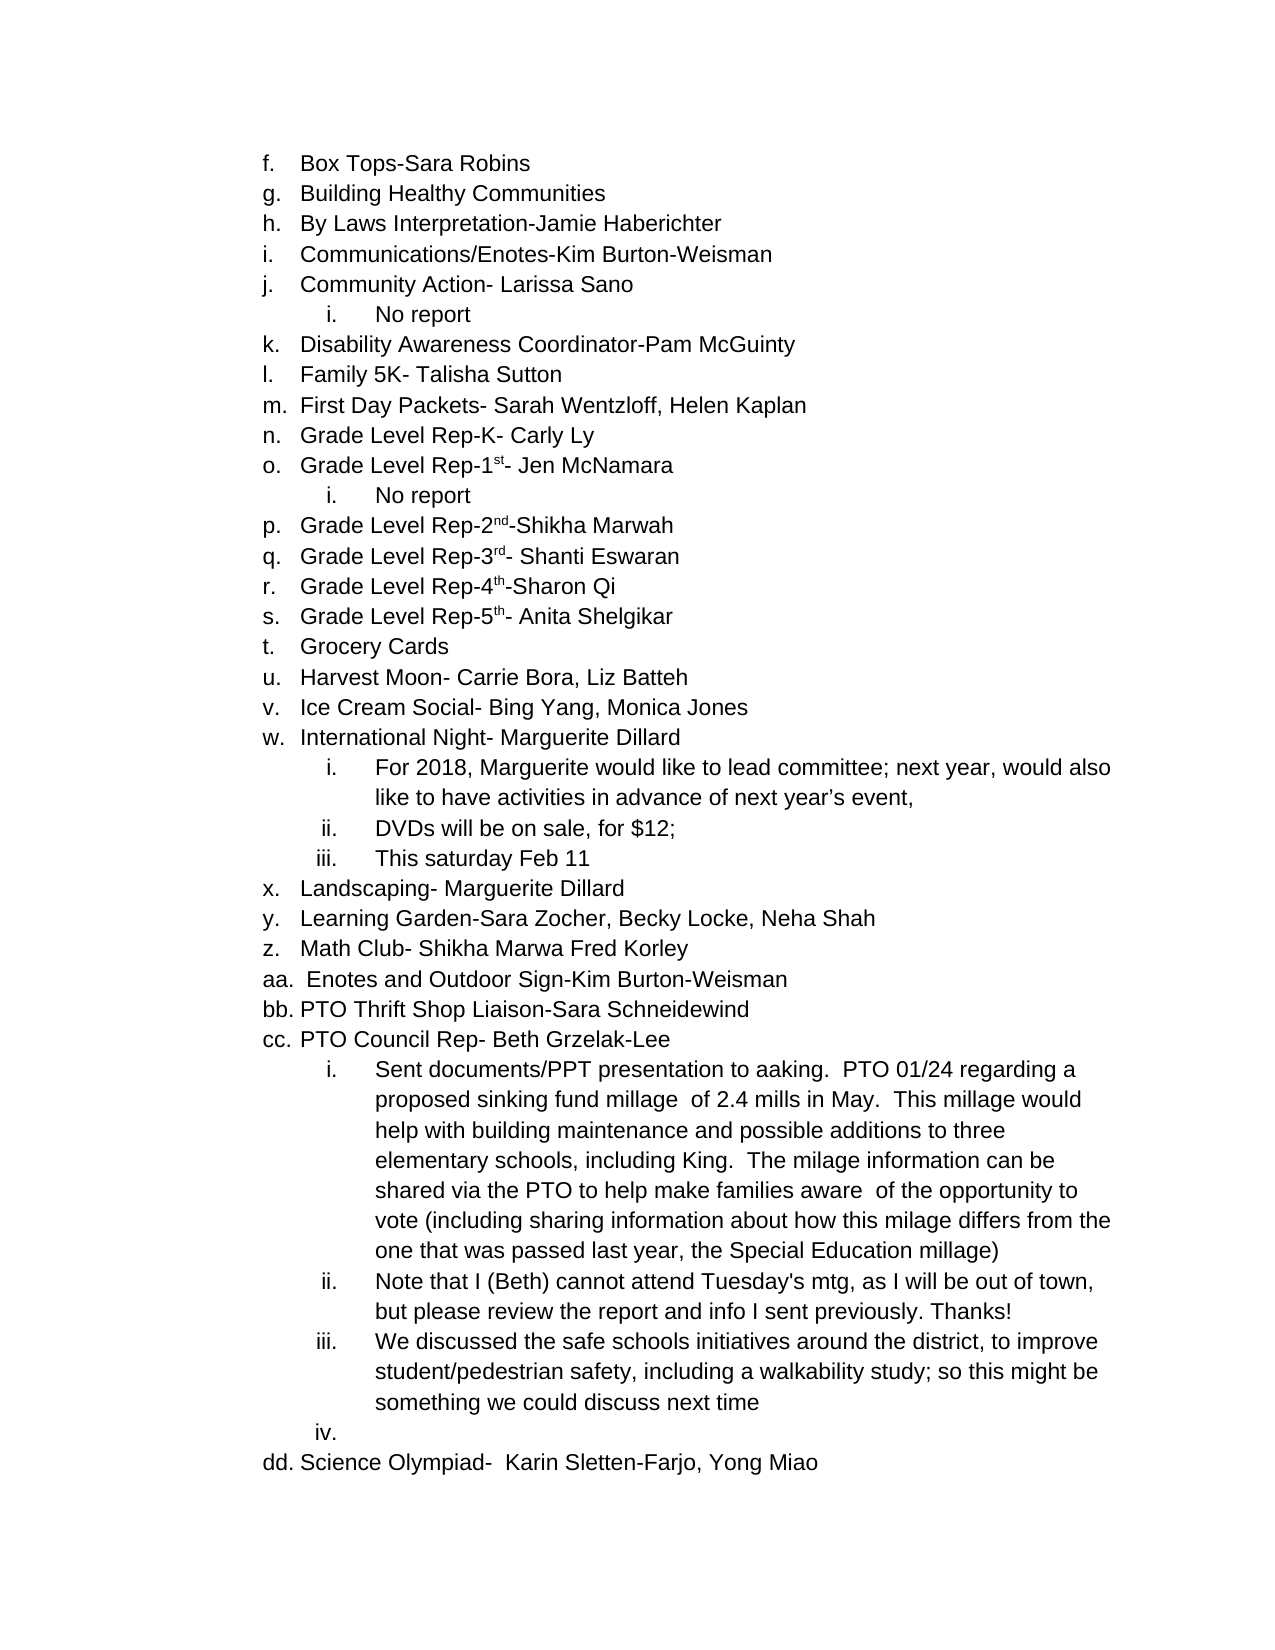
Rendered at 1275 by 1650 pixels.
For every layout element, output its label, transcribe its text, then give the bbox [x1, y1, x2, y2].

list Ice Cream Social- Bing Yang, Monica Jones [262, 694, 1125, 720]
list Grade Level Rep-2nd-Shikha Marwah [262, 512, 1125, 539]
list By Laws Interpretation-Jamie Haberichter [262, 210, 1125, 237]
list Community Action- Larissa Sano [262, 271, 1125, 297]
list DVDs will be on sale, for $12; [337, 814, 1125, 841]
list First Day Packets- Sarah Wentzloff, Helen Kaplan [262, 392, 1125, 418]
list Note that I (Beth) cannot attend Tuesday's mtg, as I will be out of town, but please review the report and info I sent previously. Thanks! [337, 1268, 1125, 1324]
list Box Tops-Sara Robins [262, 150, 1125, 176]
list Grade Level Rep-5th- Anita Shelgikar [262, 603, 1125, 629]
list Enotes and Outdoor Sign-Kim Burton-Weisman [262, 966, 1125, 992]
list Landscaping- Marguerite Dillard [262, 875, 1125, 901]
list Grocery Cards [262, 633, 1125, 660]
list No report [337, 301, 1125, 327]
list Grade Level Rep-4th-Sharon Qi [262, 573, 1125, 599]
list Grade Level Rep-1st- Jen McNamara [262, 452, 1125, 478]
list We discussed the safe schools initiatives around the district, to improve student/pedestrian safety, including a walkability study; so this might be something we could discuss next time [337, 1328, 1125, 1415]
list Disability Awareness Coordinator-Pam McGuinty [262, 331, 1125, 358]
list Building Healthy Communities [262, 180, 1125, 207]
list Grade Level Rep-K- Carly Ly [262, 422, 1125, 448]
list International Night- Marguerite Dillard [262, 724, 1125, 750]
list No report [337, 482, 1125, 509]
list Sent documents/PPT presentation to aaking. PTO 01/24 regarding a proposed sinking fund millage of 2.4 mills in May. This millage would help with building maintenance and possible additions to three elementary schools, including King. The milage information can be shared via the PTO to help make families aware of the opportunity to vote (including sharing information about how this milage differs from the one that was passed last year, the Special Education millage) [337, 1056, 1125, 1264]
list Grade Level Rep-3rd- Shanti Eswaran [262, 543, 1125, 569]
list PTO Thrift Shop Liaison-Sara Schneidewind [262, 996, 1125, 1022]
list PTO Council Rep- Beth Grzelak-Lee [262, 1026, 1125, 1052]
list Harvest Moon- Carrie Bora, Liz Batteh [262, 663, 1125, 690]
list Learning Garden-Sara Zocher, Becky Locke, Neha Shah [262, 905, 1125, 932]
list Science Olympiad- Karin Sletten-Farjo, Yong Miao [262, 1449, 1125, 1475]
list Math Club- Shikha Marwa Fred Korley [262, 935, 1125, 962]
list For 2018, Marguerite would like to lead committee; next year, would also like to have activities in advance of next year’s event, [337, 754, 1125, 811]
list Communications/Enotes-Kim Burton-Weisman [262, 241, 1125, 267]
list Family 5K- Talisha Sutton [262, 361, 1125, 388]
list This saturday Feb 11 [337, 845, 1125, 871]
